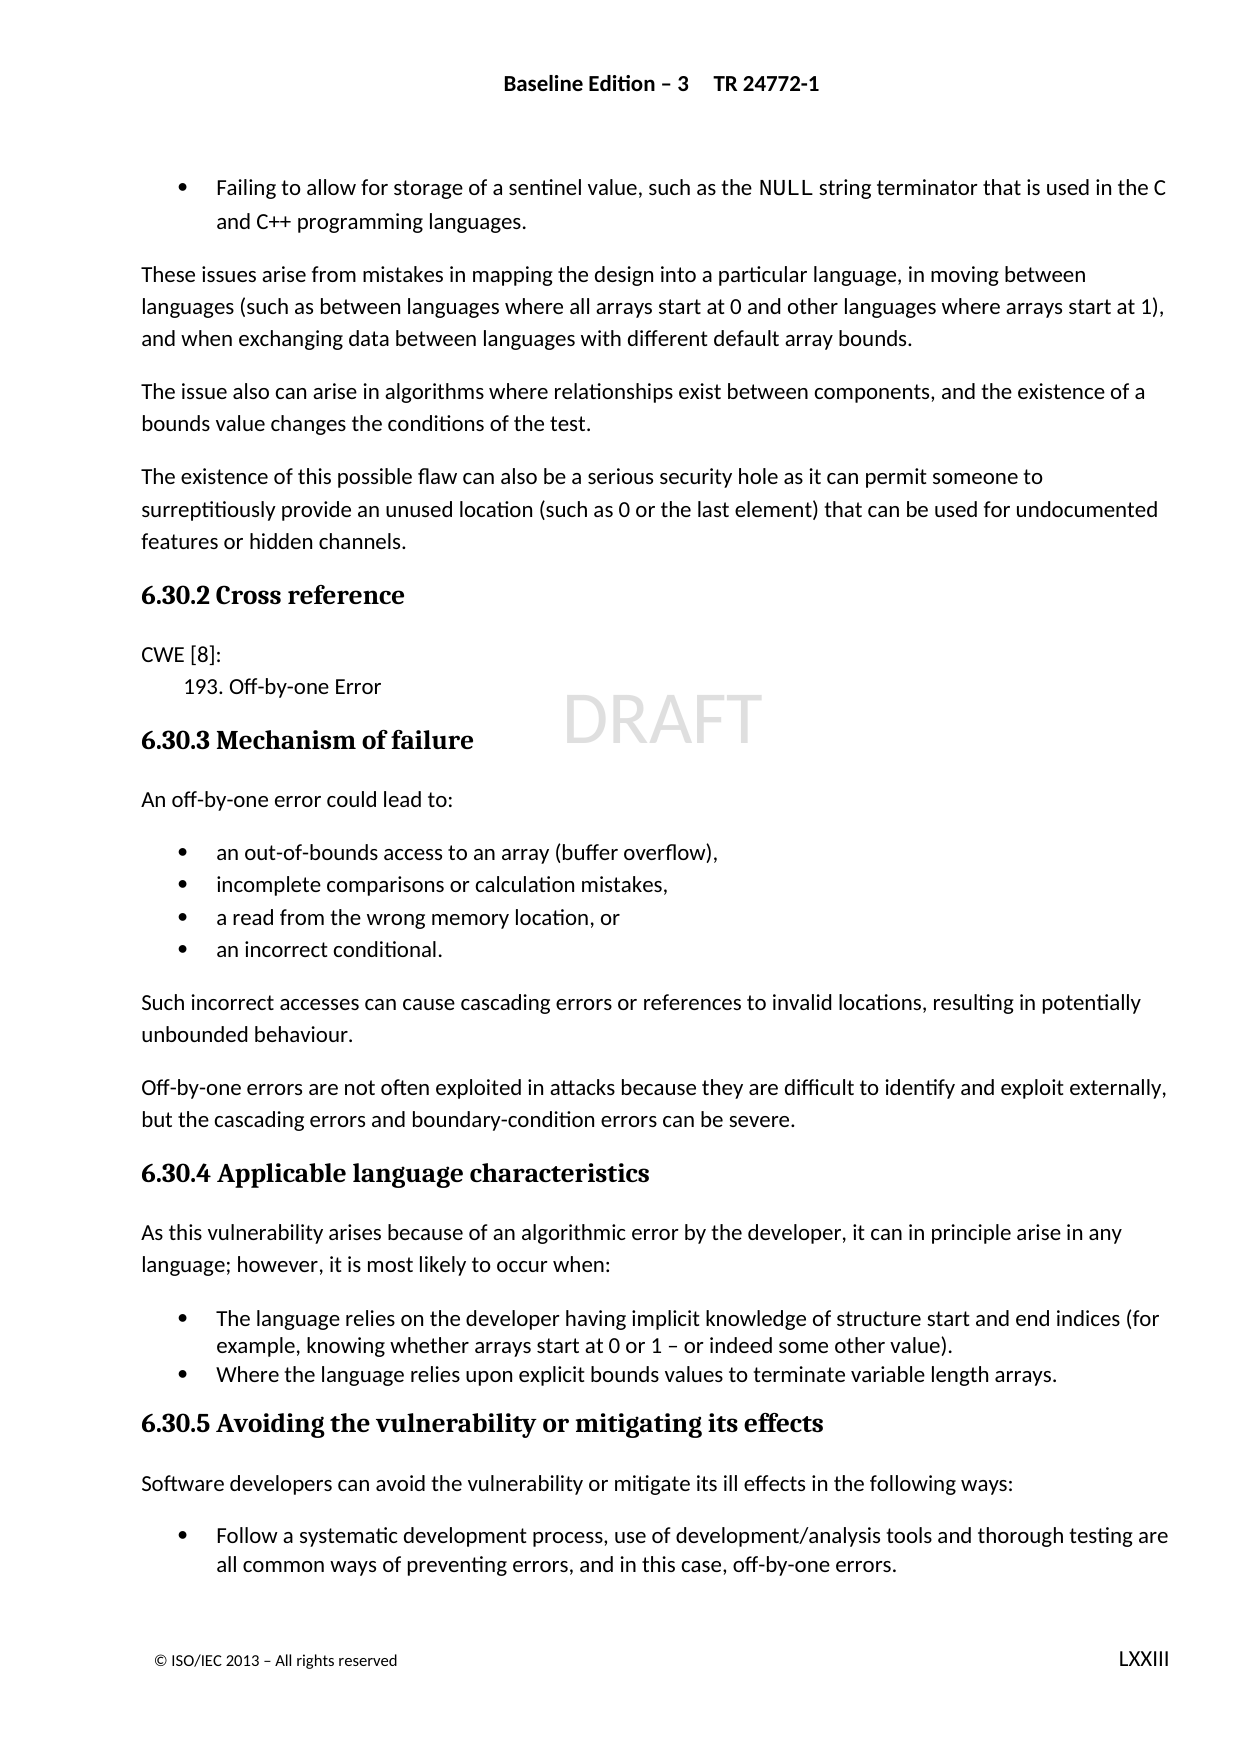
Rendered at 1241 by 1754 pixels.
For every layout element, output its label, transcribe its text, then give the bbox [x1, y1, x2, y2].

text Software developers can avoid the vulnerability or mitigate its ill effects in the following ways: [141, 1469, 1182, 1497]
text Such incorrect accesses can cause cascading errors or references to invalid locations, resulting in potentially unbounded behaviour. [141, 988, 1182, 1048]
text 193. Off-by-one Error [183, 672, 1182, 700]
list Follow a systematic development process, use of development/analysis tools and thorough testing are all common ways of preventing errors, and in this case, off-by-one errors. [178, 1522, 1182, 1578]
subtitle 6.30.2 Cross reference [141, 580, 1182, 611]
list Failing to allow for storage of a sentinel value, such as the NULL string terminator that is used in the C and C++ programming languages. [178, 173, 1182, 235]
text CWE [8]: [141, 640, 1182, 668]
subtitle 6.30.5 Avoiding the vulnerability or mitigating its effects [141, 1408, 1182, 1440]
text As this vulnerability arises because of an algorithmic error by the developer, it can in principle arise in any language; however, it is most likely to occur when: [141, 1218, 1182, 1279]
text The issue also can arise in algorithms where relationships exist between components, and the existence of a bounds value changes the conditions of the test. [141, 377, 1182, 437]
text An off-by-one error could lead to: [141, 785, 1182, 813]
list a read from the wrong memory location, or [178, 903, 1182, 931]
list Where the language relies upon explicit bounds values to terminate variable length arrays. [178, 1360, 1182, 1388]
list incomplete comparisons or calculation mistakes, [178, 871, 1182, 898]
text These issues arise from mistakes in mapping the design into a particular language, in moving between languages (such as between languages where all arrays start at 0 and other languages where arrays start at 1), and when exchanging data between languages with different default array bounds. [141, 260, 1182, 352]
text The existence of this possible flaw can also be a serious security hole as it can permit someone to surreptitiously provide an unused location (such as 0 or the last element) that can be used for undocumented features or hidden channels. [141, 462, 1182, 555]
list an incorrect conditional. [178, 935, 1182, 963]
list The language relies on the developer having implicit knowledge of structure start and end indices (for example, knowing whether arrays start at 0 or 1 – or indeed some other value). [178, 1304, 1182, 1360]
subtitle 6.30.3 Mechanism of failure [141, 725, 1182, 756]
list an out-of-bounds access to an array (buffer overflow), [178, 838, 1182, 866]
subtitle 6.30.4 Applicable language characteristics [141, 1158, 1182, 1189]
text Off-by-one errors are not often exploited in attacks because they are difficult to identify and exploit externally, but the cascading errors and boundary-condition errors can be severe. [141, 1073, 1182, 1133]
